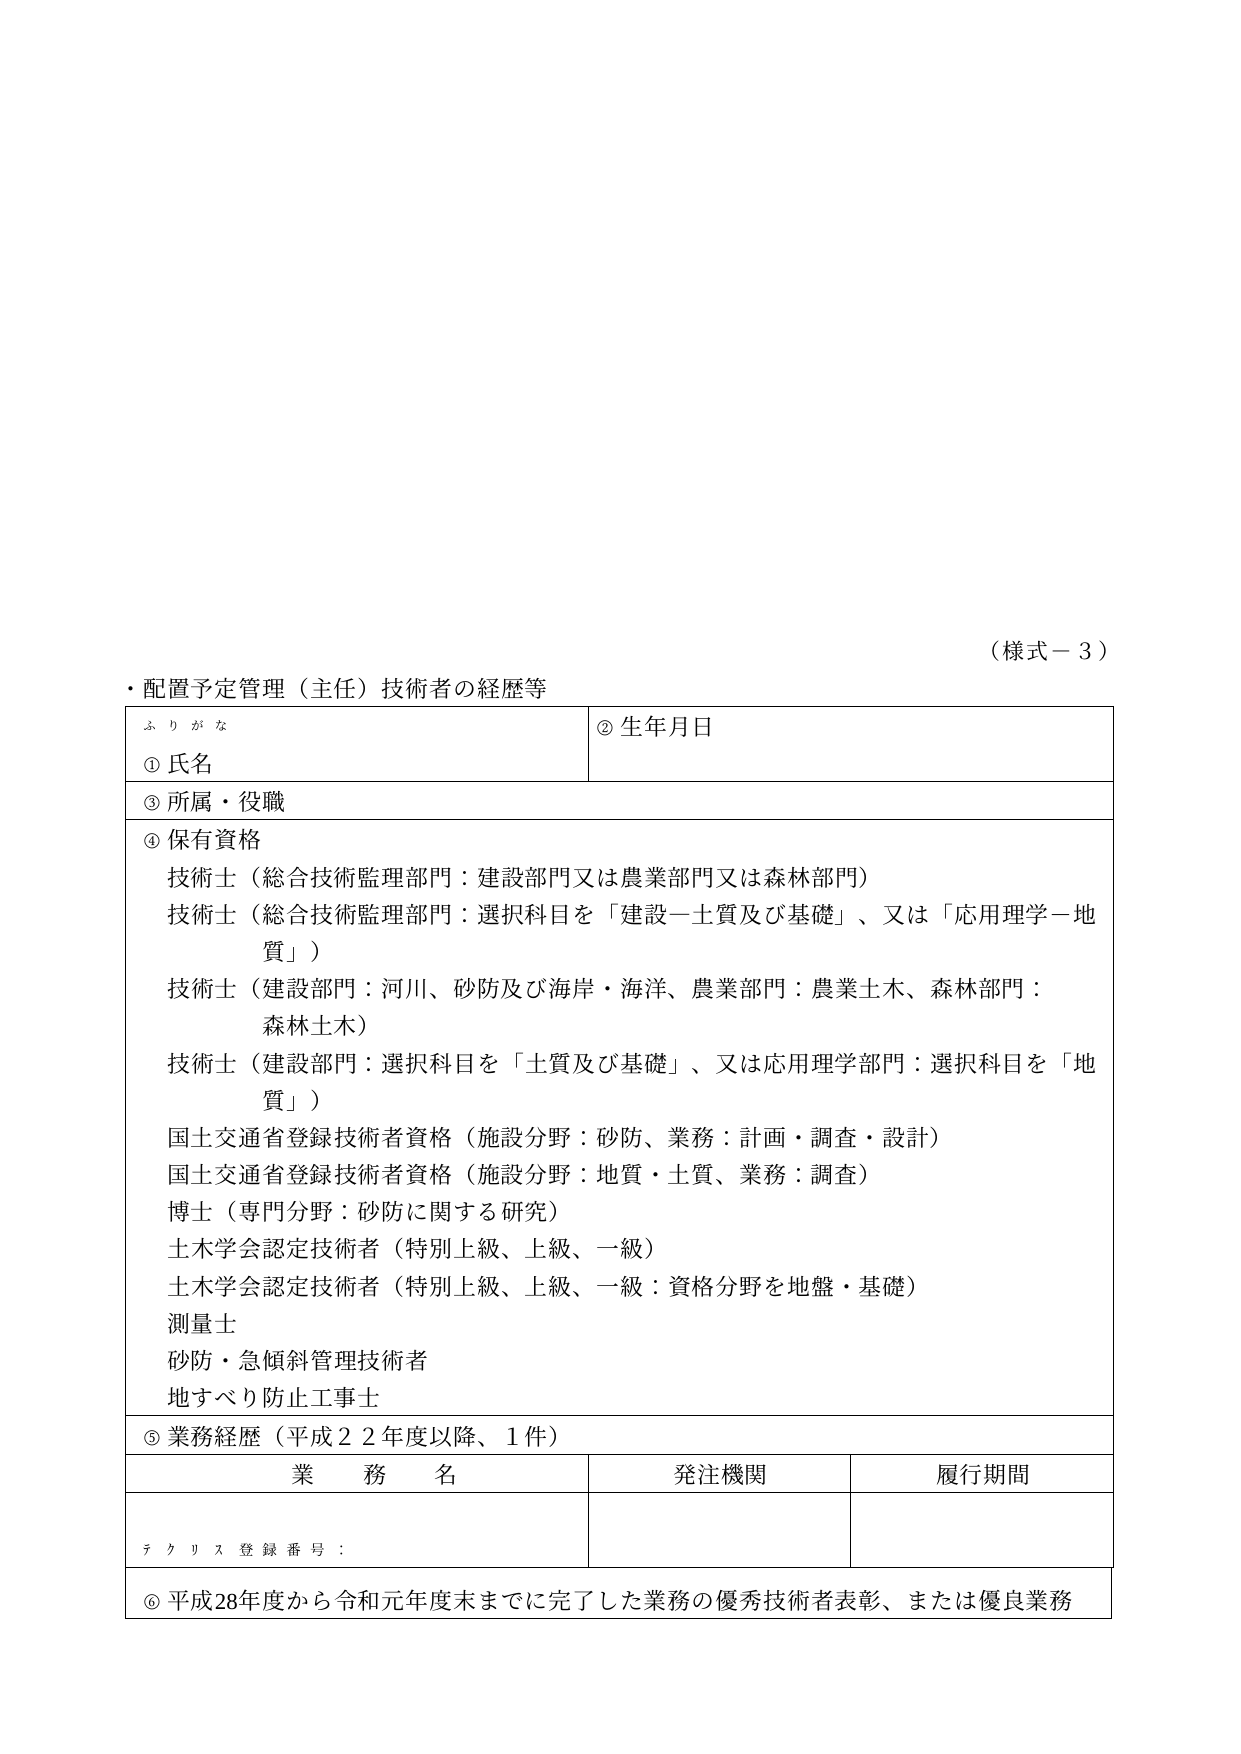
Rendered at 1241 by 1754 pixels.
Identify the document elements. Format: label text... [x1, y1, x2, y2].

table_cell 業 務 名 [126, 1455, 588, 1492]
table_header ②生年月日 [589, 707, 1113, 781]
table_cell 履行期間 [851, 1455, 1113, 1492]
table_cell ⑤業務経歴（平成２２年度以降、１件） [126, 1416, 1113, 1454]
text ・配置予定管理（主任）技術者の経歴等 [119, 668, 1122, 706]
table_header ふりがな ①氏名 [126, 707, 588, 781]
table_cell [851, 1493, 1113, 1567]
table_cell ③所属・役職 [126, 782, 1113, 819]
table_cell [126, 1568, 1111, 1618]
table_cell 発注機関 [589, 1455, 850, 1492]
table_cell [589, 1493, 850, 1567]
table_cell ﾃｸﾘｽ登録番号： [126, 1493, 588, 1567]
text （様式－３） [119, 631, 1122, 668]
table_cell ④保有資格 技術士（総合技術監理部門：建設部門又は農業部門又は森林部門） 技術士（総合技術監理部門：選択科目を「建設―土質及び基礎」、又は「応用理学－地 質」） 技術士（建設部門：河川、砂防及び海岸・海洋、農業部門：農業土木、森林部門： 森林土木） 技術士（建設部門：選択科目を「土質及び基礎」、又は応用理学部門：選択科目を「地 質」） 国土交通省登録技術者資格（施設分野：砂防、業務：計画・調査・設計） 国土交通省登録技術者資格（施設分野：地質・土質、業務：調査） 博士（専門分野：砂防に関する研究） 土木学会認定技術者（特別上級、上級、一級） 土木学会認定技術者（特別上級、上級、一級：資格分野を地盤・基礎） 測量士 砂防・急傾斜管理技術者 地すべり防止工事士 [126, 820, 1113, 1415]
